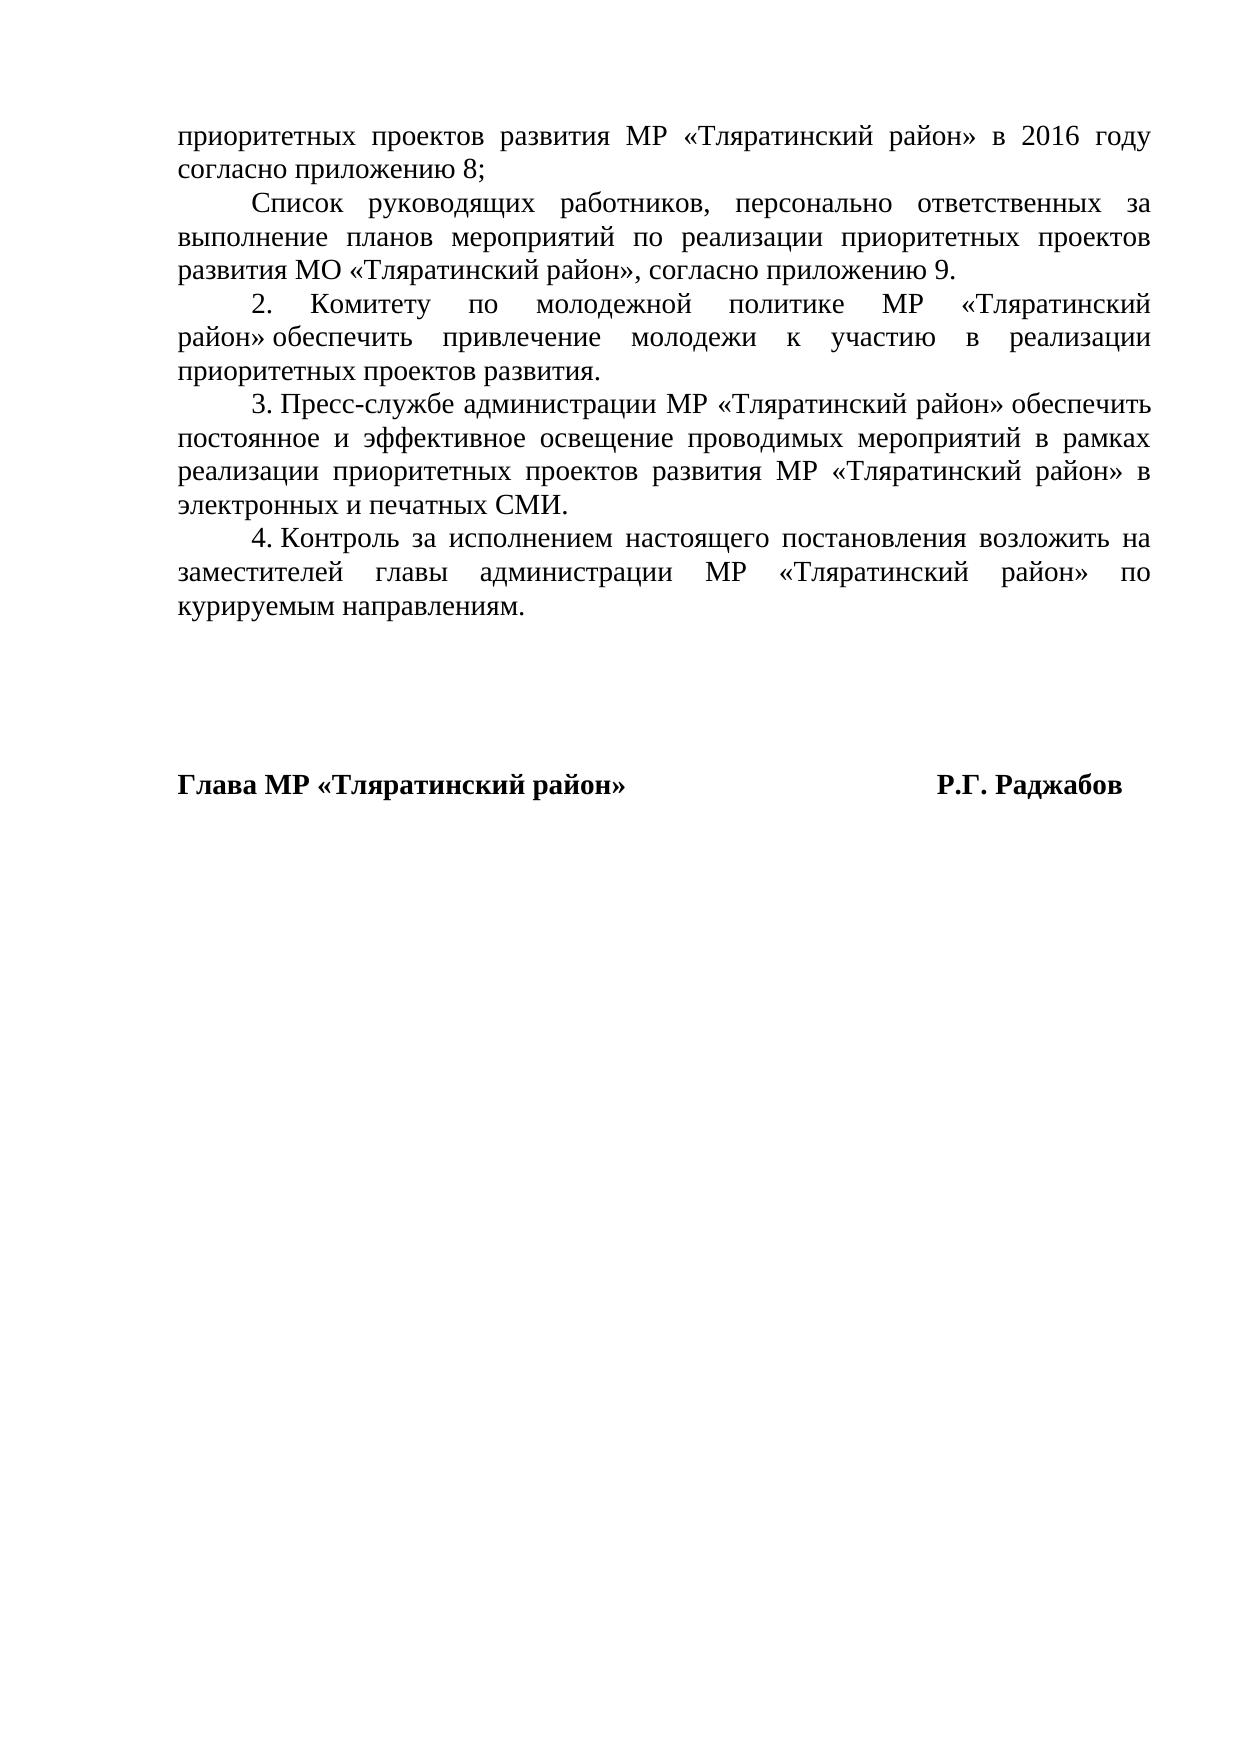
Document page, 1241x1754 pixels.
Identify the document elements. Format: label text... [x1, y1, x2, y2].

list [177, 118, 1152, 185]
list 3.​ Пресс-службе администрации МР «Тляратинский район» обеспечить постоянное и эффективное освещение проводимых мероприятий в рамках реализации приоритетных проектов развития МР «Тляратинский район» в электронных и печатных СМИ. [177, 386, 1152, 521]
list Список руководящих работников, персонально ответственных за выполнение планов мероприятий по реализации приоритетных проектов развития МО «Тляратинский район», согласно приложению 9. [177, 185, 1152, 286]
list 4.​ Контроль за исполнением настоящего постановления возложить на заместителей главы администрации МР «Тляратинский район» по курируемым направлениям. [177, 521, 1152, 621]
list 2. Комитету по молодежной политике МР «Тляратинский район» обеспечить привлечение молодежи к участию в реализации приоритетных проектов развития. [177, 286, 1152, 386]
text Глава МР «Тляратинский район» Р.Г. Раджабов [177, 767, 1152, 801]
